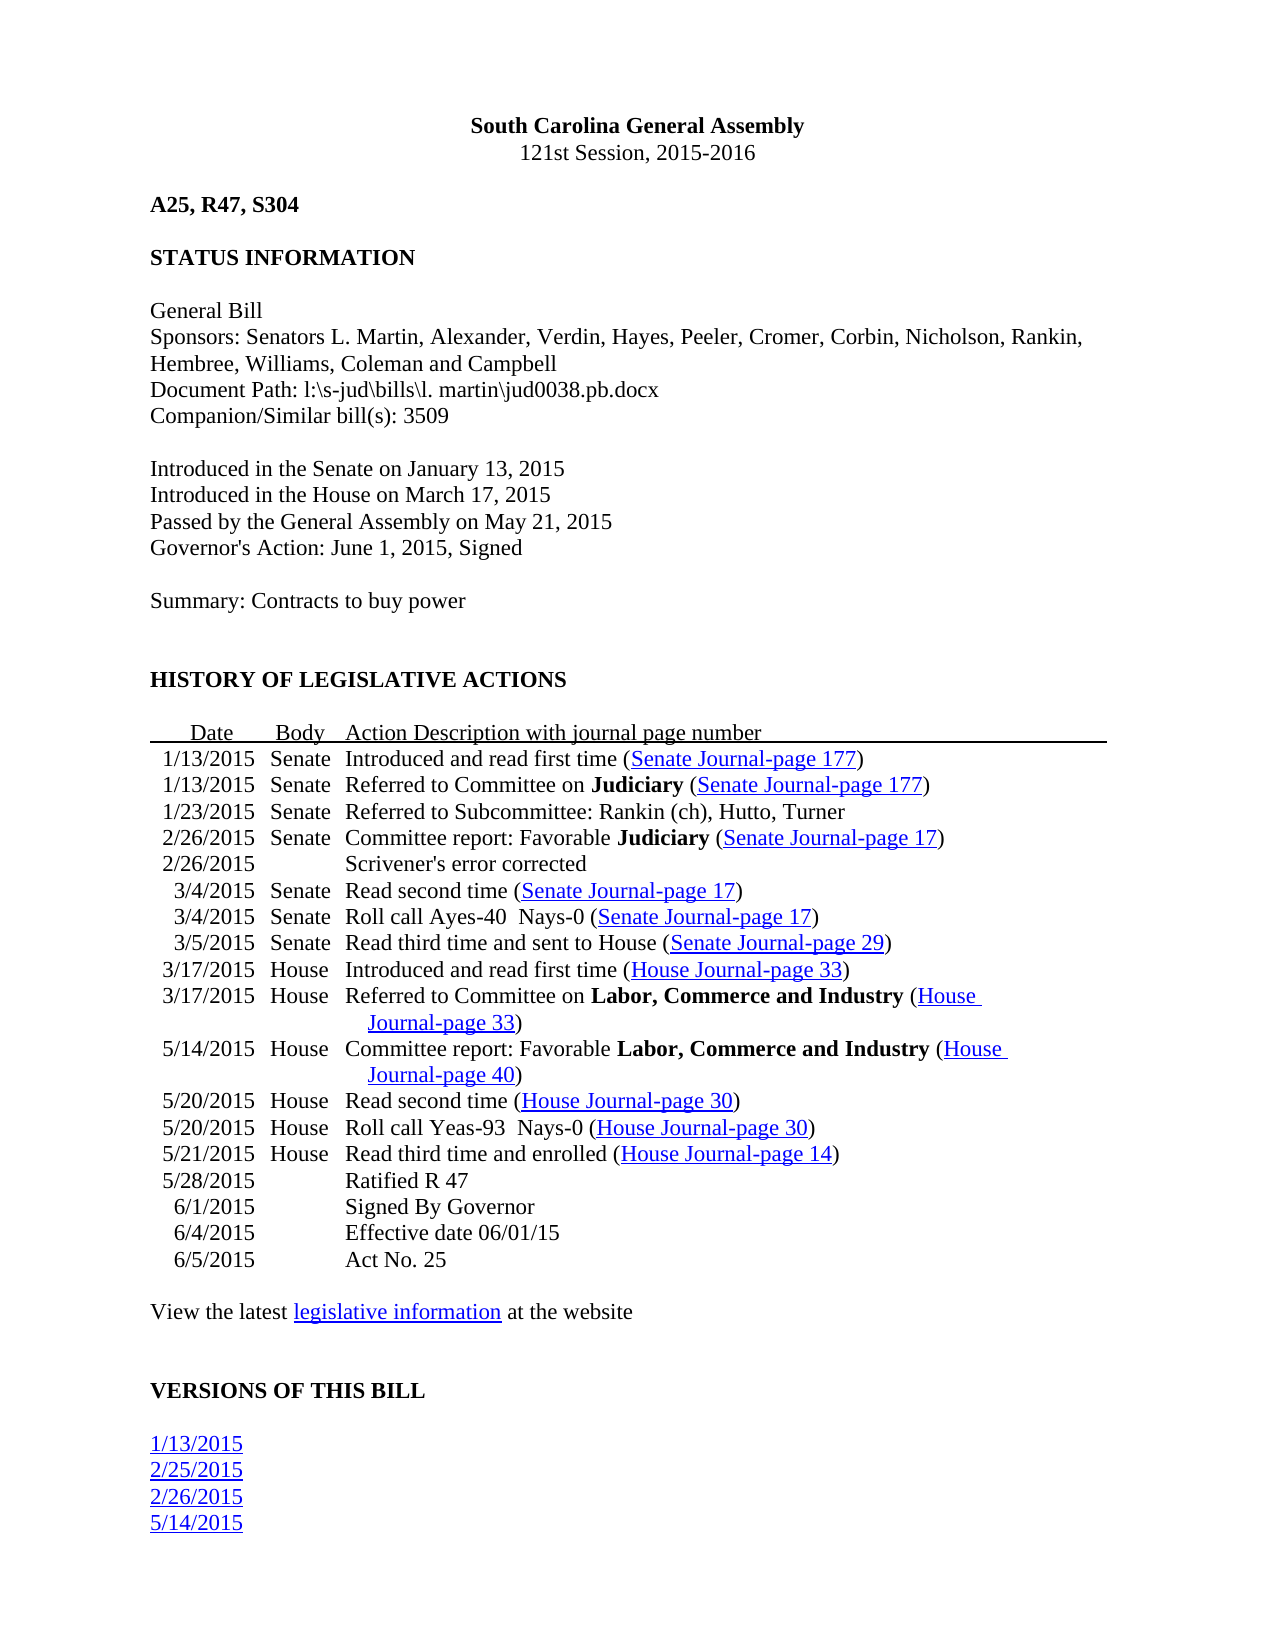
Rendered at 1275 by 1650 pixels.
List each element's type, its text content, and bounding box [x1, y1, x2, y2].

text 5/20/2015 House Roll call Yeas-93 Nays-0 (House Journal-page 30) [150, 1114, 1125, 1140]
text 3/17/2015 House Referred to Committee on Labor, Commerce and Industry (House Journal-page 33) [150, 982, 1125, 1035]
text 1/23/2015 Senate Referred to Subcommittee: Rankin (ch), Hutto, Turner [150, 798, 1125, 824]
text Introduced in the Senate on January 13, 2015 [150, 455, 1125, 481]
text 1/13/2015 [150, 1430, 1125, 1457]
text 5/20/2015 House Read second time (House Journal-page 30) [150, 1088, 1125, 1114]
text 3/17/2015 House Introduced and read first time (House Journal-page 33) [150, 956, 1125, 982]
text 5/14/2015 [150, 1509, 1125, 1536]
text 2/26/2015 Senate Committee report: Favorable Judiciary (Senate Journal-page 17) [150, 824, 1125, 850]
text Sponsors: Senators L. Martin, Alexander, Verdin, Hayes, Peeler, Cromer, Corbin, Nicholson, Rankin, Hembree, Williams, Coleman and Campbell [150, 323, 1125, 376]
text 5/28/2015 Ratified R 47 [150, 1167, 1125, 1193]
text A25, R47, S304 [150, 192, 1125, 218]
text Introduced in the House on March 17, 2015 [150, 481, 1125, 508]
text 2/25/2015 [150, 1457, 1125, 1483]
text 5/21/2015 House Read third time and enrolled (House Journal-page 14) [150, 1140, 1125, 1167]
text 3/4/2015 Senate Roll call Ayes-40 Nays-0 (Senate Journal-page 17) [150, 903, 1125, 929]
text 6/1/2015 Signed By Governor [150, 1193, 1125, 1219]
text Governor's Action: June 1, 2015, Signed [150, 534, 1125, 561]
text Summary: Contracts to buy power [150, 587, 1125, 613]
text 1/13/2015 Senate Introduced and read first time (Senate Journal-page 177) [150, 745, 1125, 771]
text Companion/Similar bill(s): 3509 [150, 402, 1125, 429]
text HISTORY OF LEGISLATIVE ACTIONS [150, 666, 1125, 692]
text 121st Session, 2015-2016 [150, 139, 1125, 165]
text STATUS INFORMATION [150, 244, 1125, 271]
text 6/4/2015 Effective date 06/01/15 [150, 1219, 1125, 1246]
text 3/5/2015 Senate Read third time and sent to House (Senate Journal-page 29) [150, 929, 1125, 956]
text South Carolina General Assembly [150, 112, 1125, 139]
text VERSIONS OF THIS BILL [150, 1377, 1125, 1404]
text 2/26/2015 Scrivener's error corrected [150, 850, 1125, 877]
text 3/4/2015 Senate Read second time (Senate Journal-page 17) [150, 877, 1125, 903]
text 5/14/2015 House Committee report: Favorable Labor, Commerce and Industry (House Journal-page 40) [150, 1035, 1125, 1088]
text 1/13/2015 Senate Referred to Committee on Judiciary (Senate Journal-page 177) [150, 771, 1125, 798]
text Document Path: l:\s-jud\bills\l. martin\jud0038.pb.docx [150, 376, 1125, 402]
text Passed by the General Assembly on May 21, 2015 [150, 508, 1125, 534]
text View the latest legislative information at the website [150, 1298, 1125, 1325]
text General Bill [150, 297, 1125, 323]
text 6/5/2015 Act No. 25 [150, 1246, 1125, 1272]
text Date Body Action Description with journal page number [150, 719, 1125, 745]
text 2/26/2015 [150, 1483, 1125, 1509]
